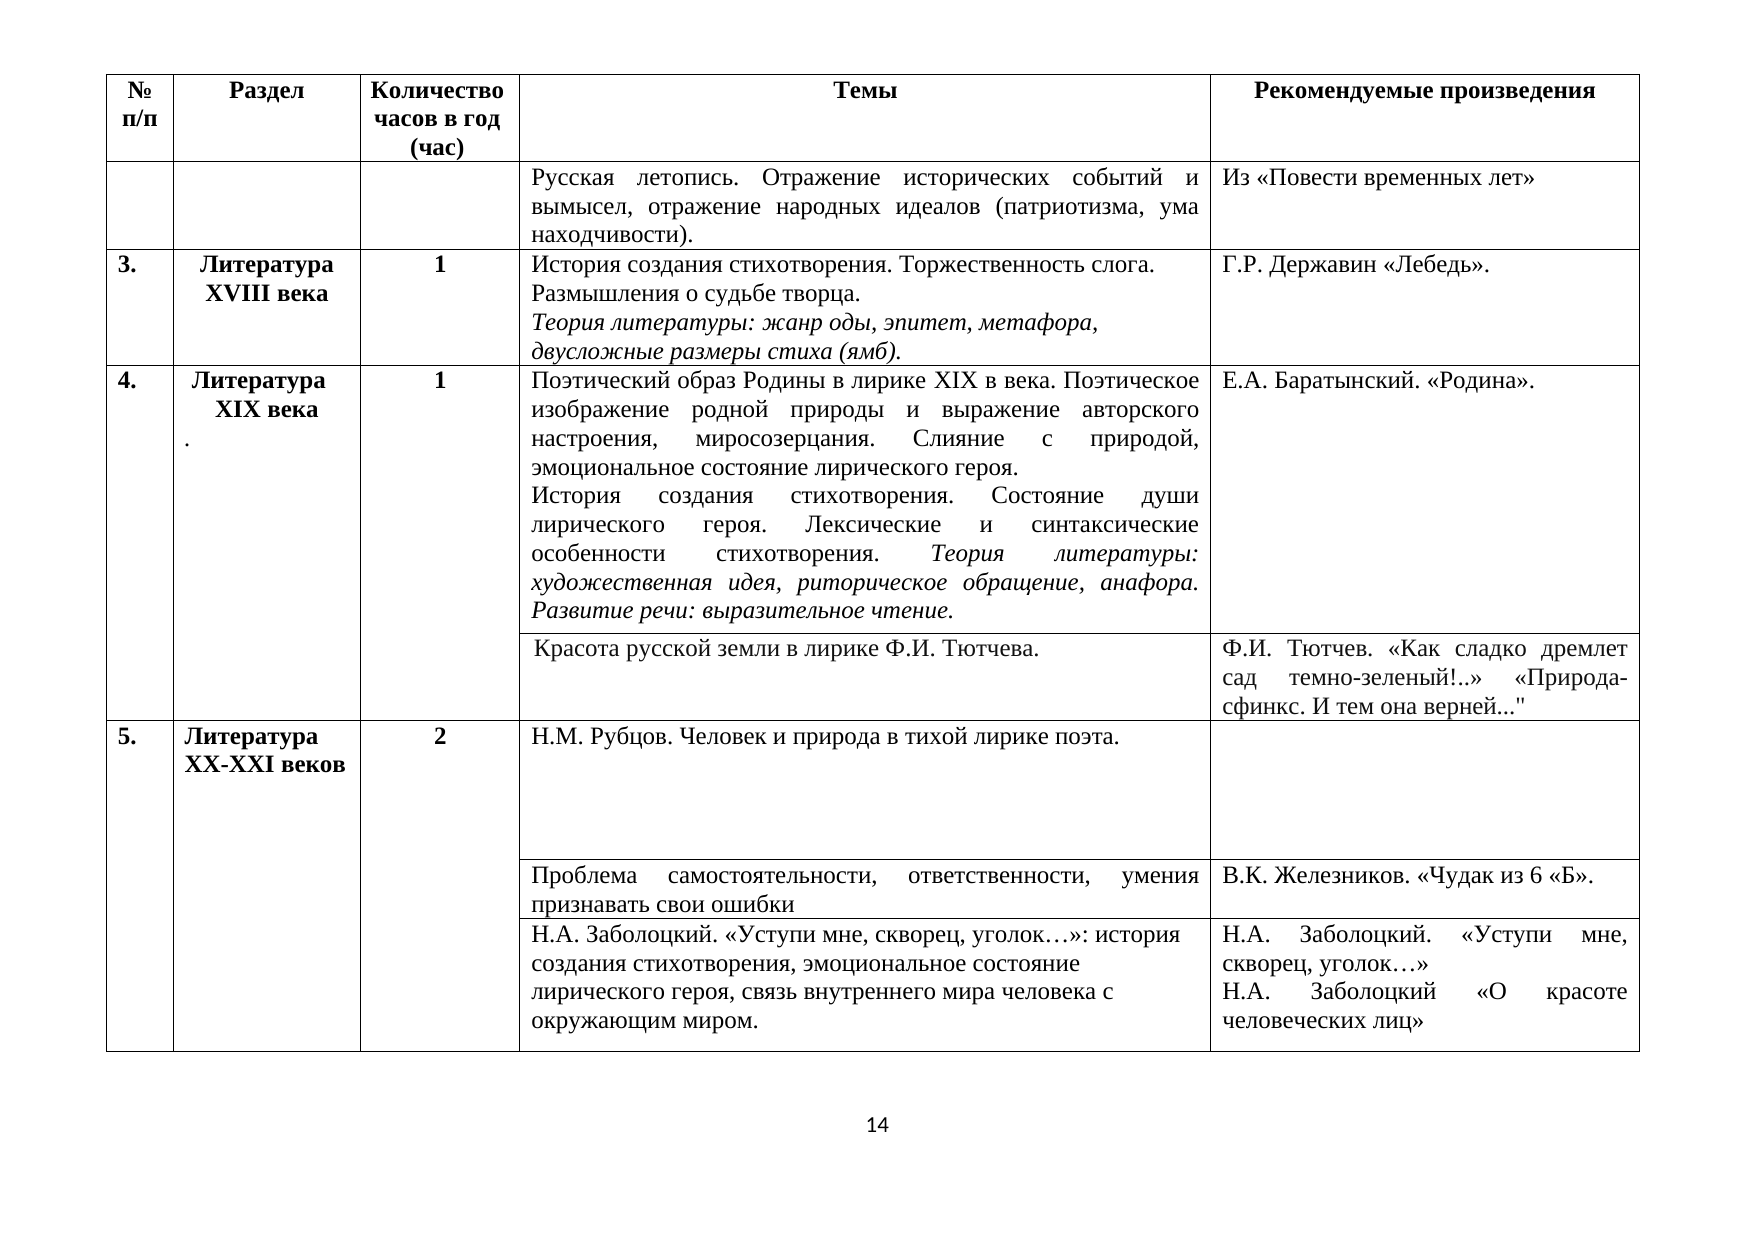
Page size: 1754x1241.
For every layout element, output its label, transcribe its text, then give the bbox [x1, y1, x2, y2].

table_cell Г.Р. Державин «Лебедь». [1211, 250, 1639, 364]
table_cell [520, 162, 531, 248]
table_cell 4. [107, 366, 173, 720]
table_cell 1 [361, 250, 519, 364]
table_cell В.К. Железников. «Чудак из 6 «Б». [1211, 860, 1639, 918]
table_cell 2 [361, 721, 519, 1051]
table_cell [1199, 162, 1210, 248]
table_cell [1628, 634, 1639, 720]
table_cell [520, 919, 1210, 1051]
table_cell Поэтический образ Родины в лирике XIX в века. Поэтическое изображение родной природы и выражение авторского настроения, миросозерцания. Слияние с природой, эмоциональное состояние лирического героя. История создания стихотворения. Состояние души лирического героя. Лексические и синтаксические особенности стихотворения. Теория литературы: художественная идея, риторическое обращение, анафора. Развитие речи: выразительное чтение. [520, 366, 1210, 632]
table_cell Литература XX-XXI веков [174, 721, 360, 1051]
table_header Количество часов в год (час) [361, 75, 519, 161]
table_cell Из «Повести временных лет» [1211, 162, 1639, 248]
table_cell Н.М. Рубцов. Человек и природа в тихой лирике поэта. [520, 721, 1210, 859]
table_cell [1211, 919, 1639, 1051]
table_cell Красота русской земли в лирике Ф.И. Тютчева. [520, 634, 1210, 720]
table_cell История создания стихотворения. Торжественность слога. Размышления о судьбе творца. Теория литературы: жанр оды, эпитет, метафора, двусложные размеры стиха (ямб). [520, 250, 1210, 364]
table_cell Е.А. Баратынский. «Родина». [1211, 366, 1639, 632]
table_cell [1211, 721, 1639, 859]
table_header Рекомендуемые произведения [1211, 75, 1639, 161]
table_cell Проблема самостоятельности, ответственности, умения признавать свои ошибки [520, 860, 1210, 918]
table_cell Литература XIX века . [174, 366, 360, 720]
table_cell 1 [361, 366, 519, 720]
table_header Раздел [174, 75, 360, 161]
table_cell Литература XVIII века [174, 250, 360, 364]
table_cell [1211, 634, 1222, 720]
table_cell 5. [107, 721, 173, 1051]
table_header № п/п [107, 75, 173, 161]
table_cell 3. [107, 250, 173, 364]
table_header Темы [520, 75, 1210, 161]
